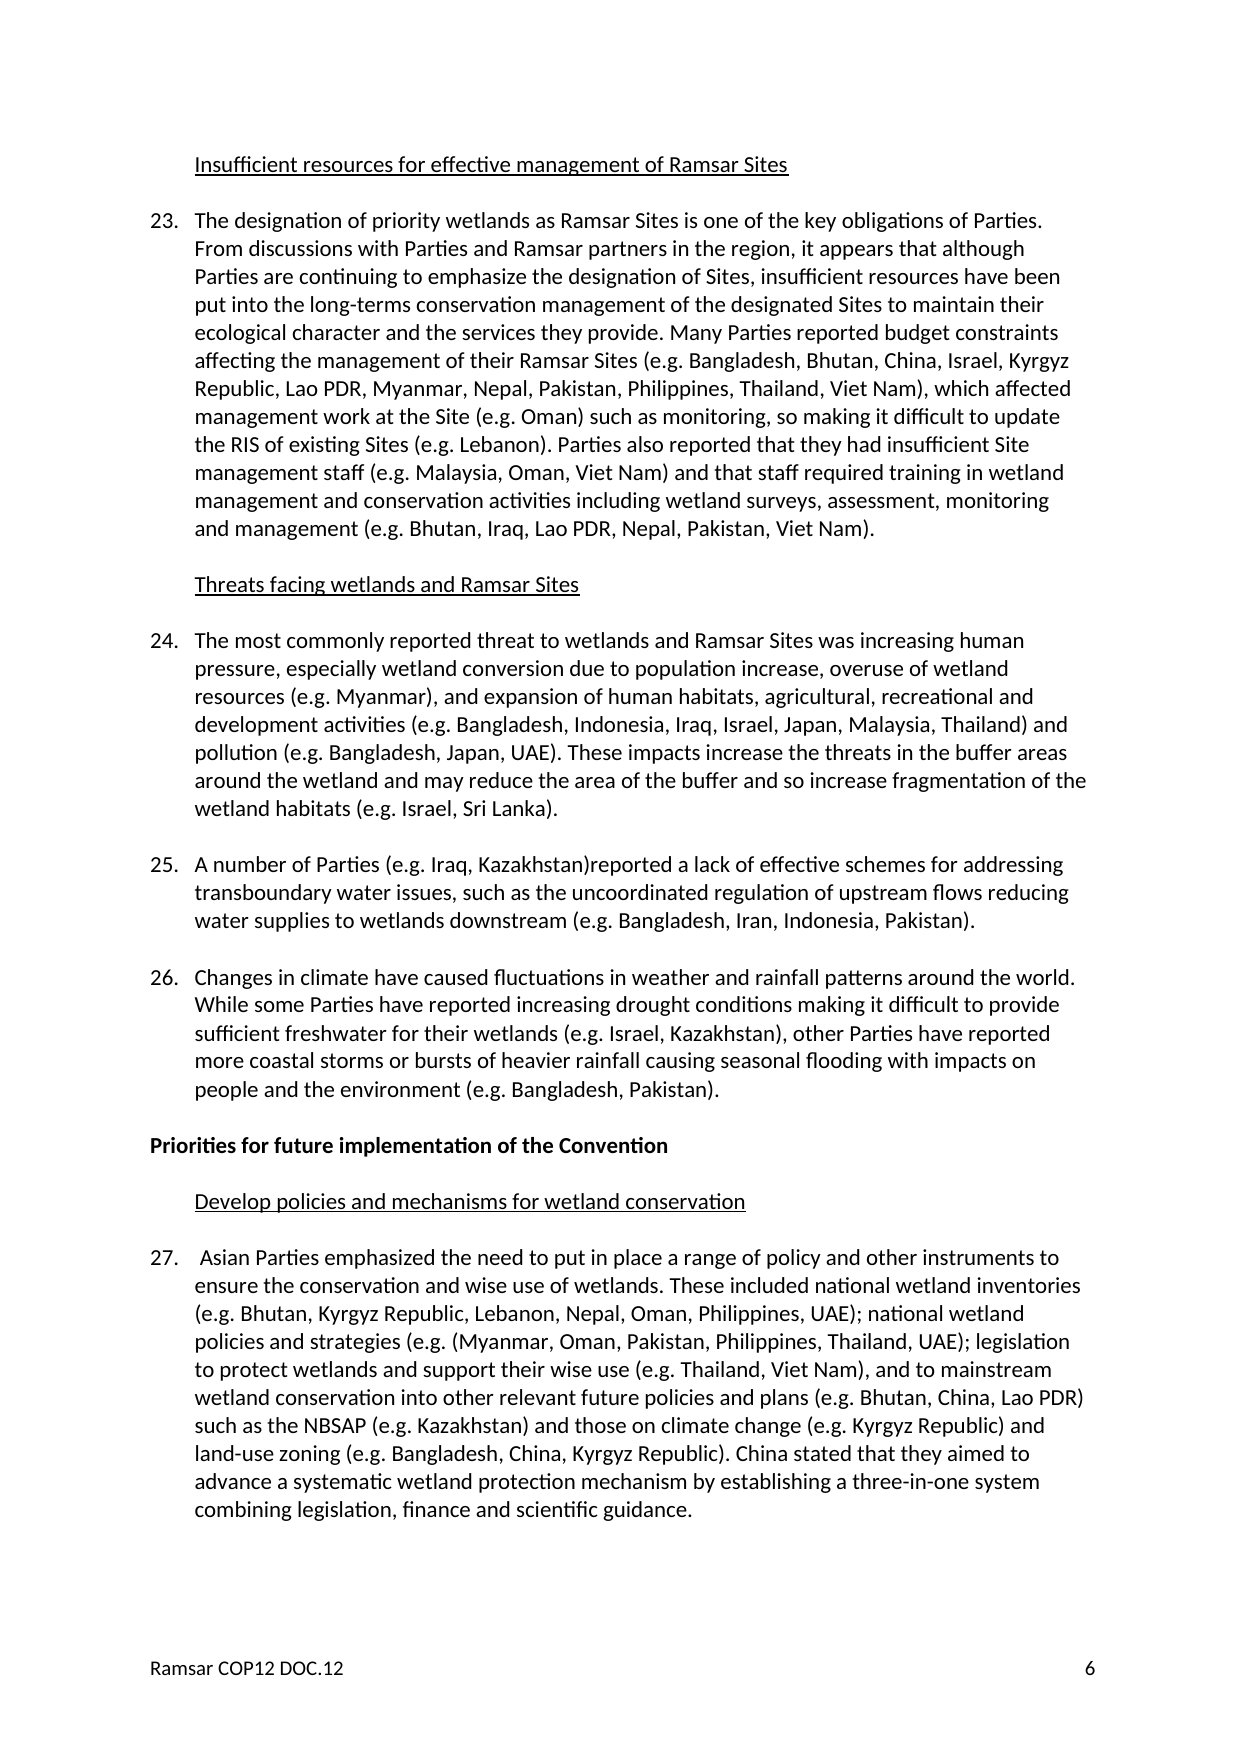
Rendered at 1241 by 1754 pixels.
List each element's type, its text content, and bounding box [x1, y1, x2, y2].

text Priorities for future implementation of the Convention [150, 1131, 1090, 1159]
list The designation of priority wetlands as Ramsar Sites is one of the key obligations of Parties. From discussions with Parties and Ramsar partners in the region, it appears that although Parties are continuing to emphasize the designation of Sites, insufficient resources have been put into the long-terms conservation management of the designated Sites to maintain their ecological character and the services they provide. Many Parties reported budget constraints affecting the management of their Ramsar Sites (e.g. Bangladesh, Bhutan, China, Israel, Kyrgyz Republic, Lao PDR, Myanmar, Nepal, Pakistan, Philippines, Thailand, Viet Nam), which affected management work at the Site (e.g. Oman) such as monitoring, so making it difficult to update the RIS of existing Sites (e.g. Lebanon). Parties also reported that they had insufficient Site management staff (e.g. Malaysia, Oman, Viet Nam) and that staff required training in wetland management and conservation activities including wetland surveys, assessment, monitoring and management (e.g. Bhutan, Iraq, Lao PDR, Nepal, Pakistan, Viet Nam). [150, 206, 1090, 542]
list Insufficient resources for effective management of Ramsar Sites [194, 150, 1090, 178]
list Asian Parties emphasized the need to put in place a range of policy and other instruments to ensure the conservation and wise use of wetlands. These included national wetland inventories (e.g. Bhutan, Kyrgyz Republic, Lebanon, Nepal, Oman, Philippines, UAE); national wetland policies and strategies (e.g. (Myanmar, Oman, Pakistan, Philippines, Thailand, UAE); legislation to protect wetlands and support their wise use (e.g. Thailand, Viet Nam), and to mainstream wetland conservation into other relevant future policies and plans (e.g. Bhutan, China, Lao PDR) such as the NBSAP (e.g. Kazakhstan) and those on climate change (e.g. Kyrgyz Republic) and land-use zoning (e.g. Bangladesh, China, Kyrgyz Republic). China stated that they aimed to advance a systematic wetland protection mechanism by establishing a three-in-one system combining legislation, finance and scientific guidance. [150, 1243, 1090, 1523]
list Develop policies and mechanisms for wetland conservation [194, 1187, 1090, 1215]
list A number of Parties (e.g. Iraq, Kazakhstan)reported a lack of effective schemes for addressing transboundary water issues, such as the uncoordinated regulation of upstream flows reducing water supplies to wetlands downstream (e.g. Bangladesh, Iran, Indonesia, Pakistan). [150, 851, 1090, 934]
list The most commonly reported threat to wetlands and Ramsar Sites was increasing human pressure, especially wetland conversion due to population increase, overuse of wetland resources (e.g. Myanmar), and expansion of human habitats, agricultural, recreational and development activities (e.g. Bangladesh, Indonesia, Iraq, Israel, Japan, Malaysia, Thailand) and pollution (e.g. Bangladesh, Japan, UAE). These impacts increase the threats in the buffer areas around the wetland and may reduce the area of the buffer and so increase fragmentation of the wetland habitats (e.g. Israel, Sri Lanka). [150, 626, 1090, 822]
list Changes in climate have caused fluctuations in weather and rainfall patterns around the world. While some Parties have reported increasing drought conditions making it difficult to provide sufficient freshwater for their wetlands (e.g. Israel, Kazakhstan), other Parties have reported more coastal storms or bursts of heavier rainfall causing seasonal flooding with impacts on people and the environment (e.g. Bangladesh, Pakistan). [150, 963, 1090, 1103]
list Threats facing wetlands and Ramsar Sites [194, 570, 1090, 598]
